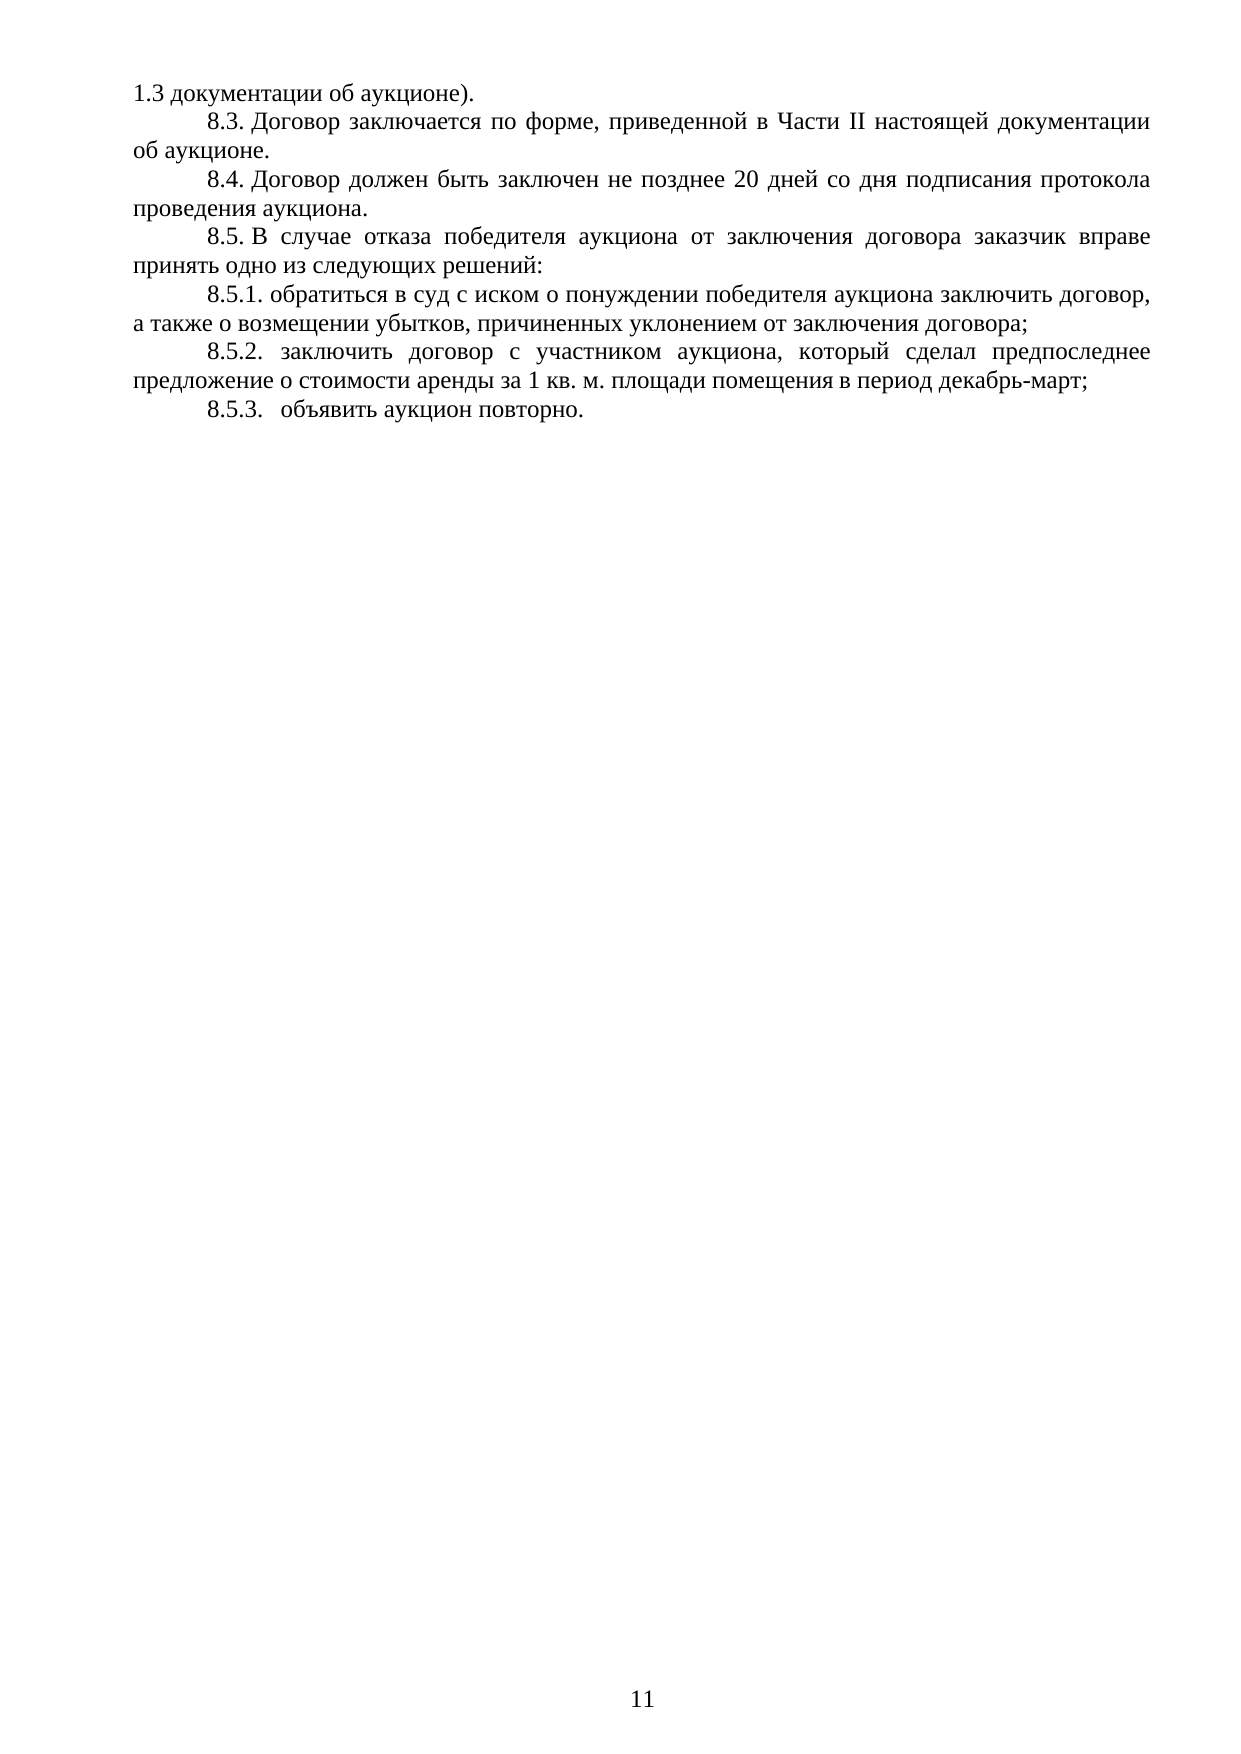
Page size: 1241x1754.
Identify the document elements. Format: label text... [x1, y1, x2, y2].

list 8.5.1. обратиться в суд с иском о понуждении победителя аукциона заключить договор, а также о возмещении убытков, причиненных уклонением от заключения договора; [133, 279, 1152, 336]
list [133, 78, 1152, 106]
list В случае отказа победителя аукциона от заключения договора заказчик вправе принять одно из следующих решений: [133, 221, 1152, 279]
list Договор должен быть заключен не позднее 20 дней со дня подписания протокола проведения аукциона. [133, 164, 1152, 221]
list Договор заключается по форме, приведенной в Части II настоящей документации об аукционе. [133, 106, 1152, 164]
list 8.5.2. заключить договор с участником аукциона, который сделал предпоследнее предложение о стоимости аренды за 1 кв. м. площади помещения в период декабрь-март; [133, 336, 1152, 394]
list 8.5.3. объявить аукцион повторно. [133, 394, 1152, 423]
